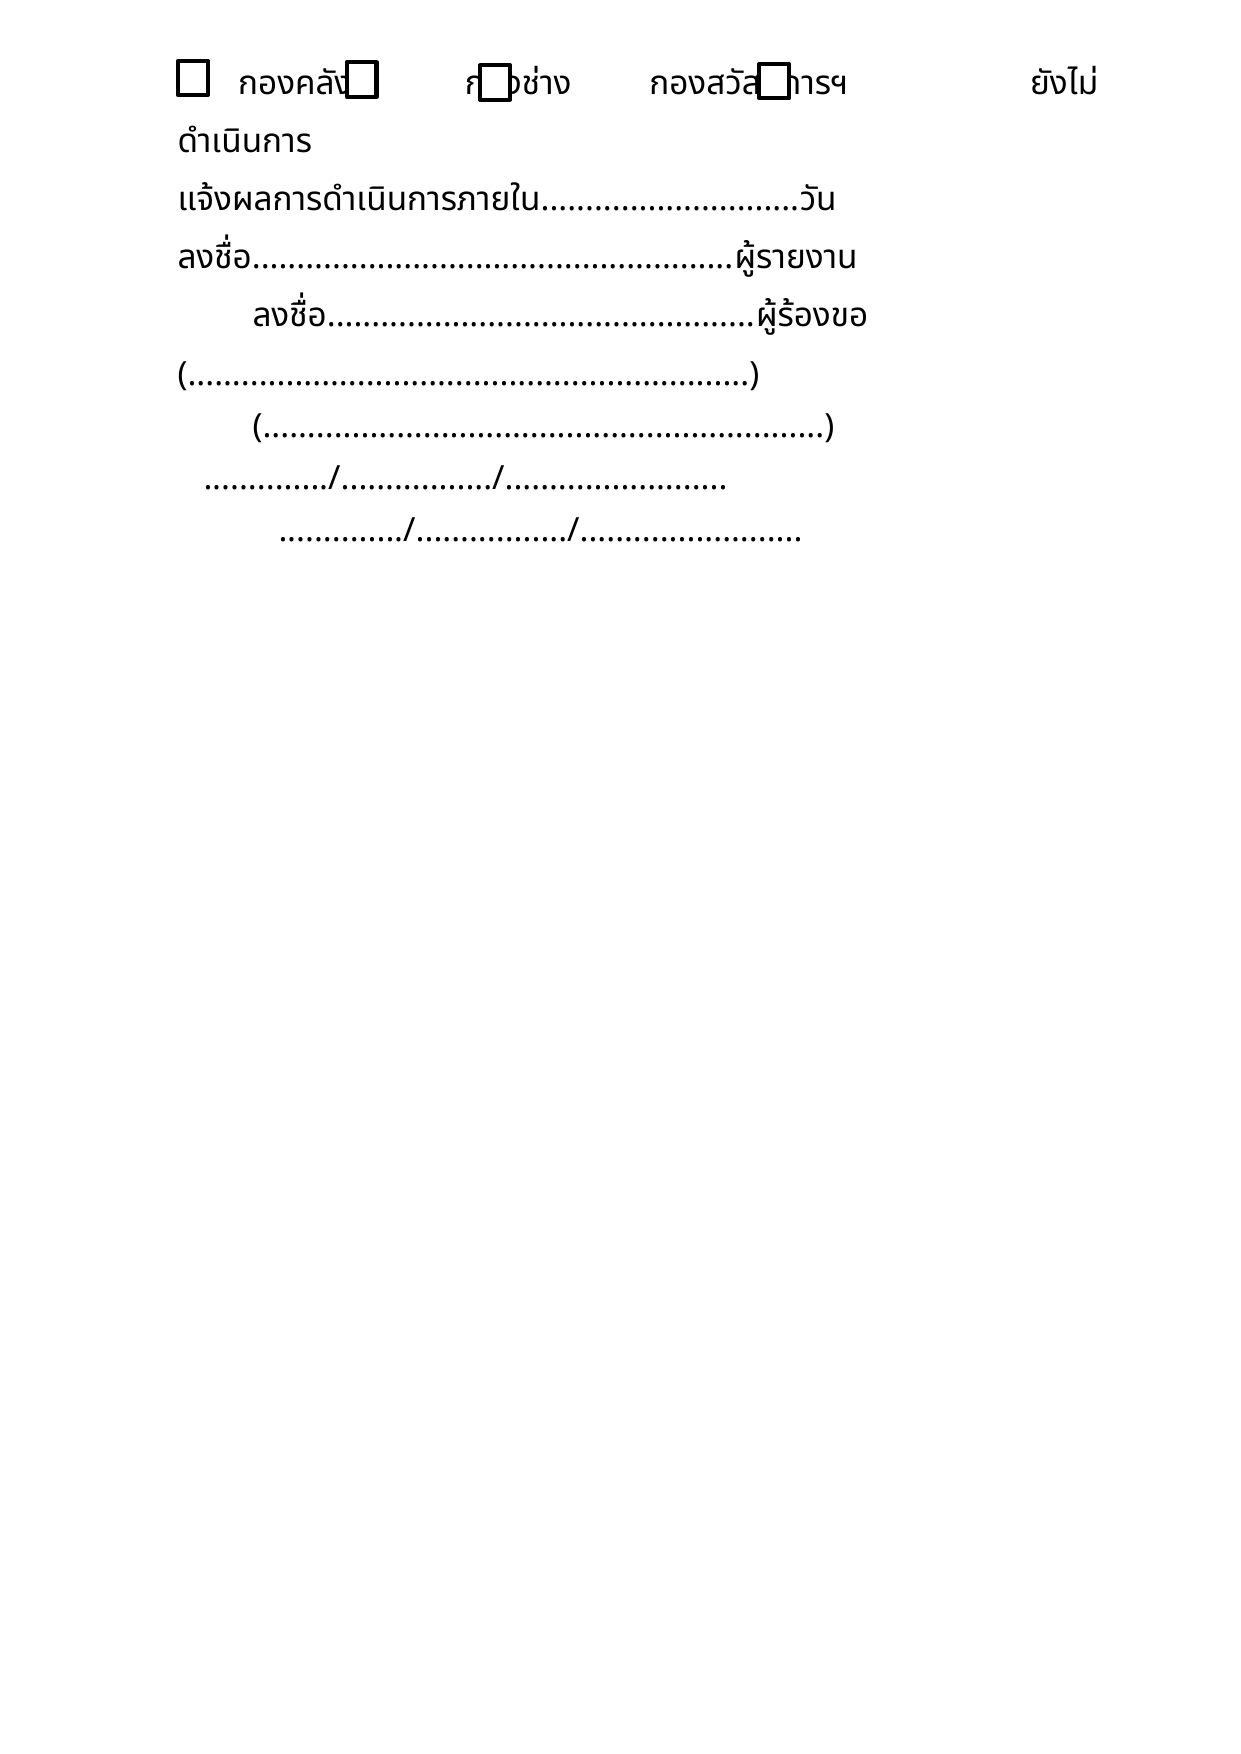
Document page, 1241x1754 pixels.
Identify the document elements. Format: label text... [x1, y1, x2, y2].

text ............../................./......................... ............../................./......................... [177, 454, 1167, 551]
text (...............................................................) (...............................................................) [177, 349, 1167, 447]
text ลงชื่อ......................................................ผู้รายงาน ลงชื่อ................................................ผู้ร้องขอ [177, 233, 1167, 342]
text แจ้งผลการดำเนินการภายใน.............................วัน [177, 175, 1167, 226]
text กองคลัง กองช่าง กองสวัสดิการฯ ยังไม่ดำเนินการ [177, 59, 1167, 167]
